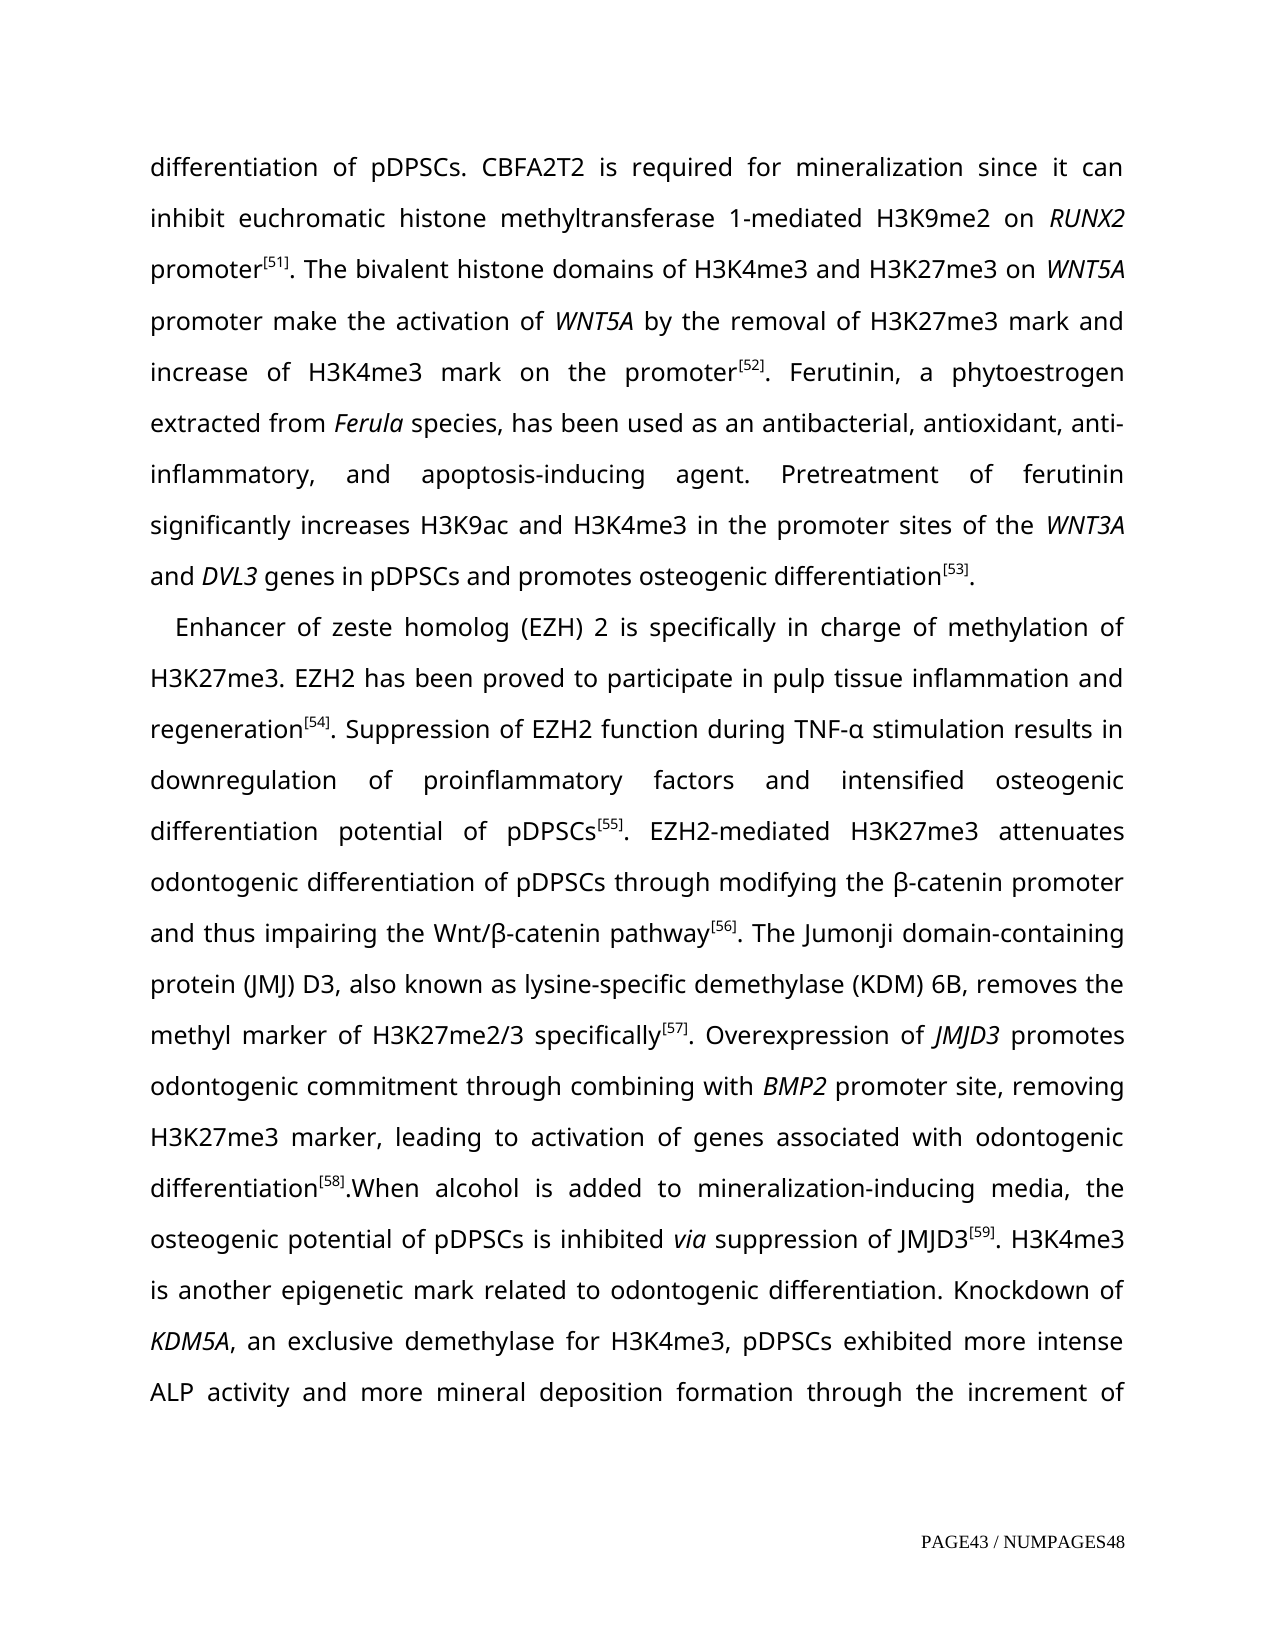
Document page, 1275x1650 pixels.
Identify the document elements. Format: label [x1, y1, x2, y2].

text [150, 609, 1125, 1409]
text [150, 150, 1125, 592]
